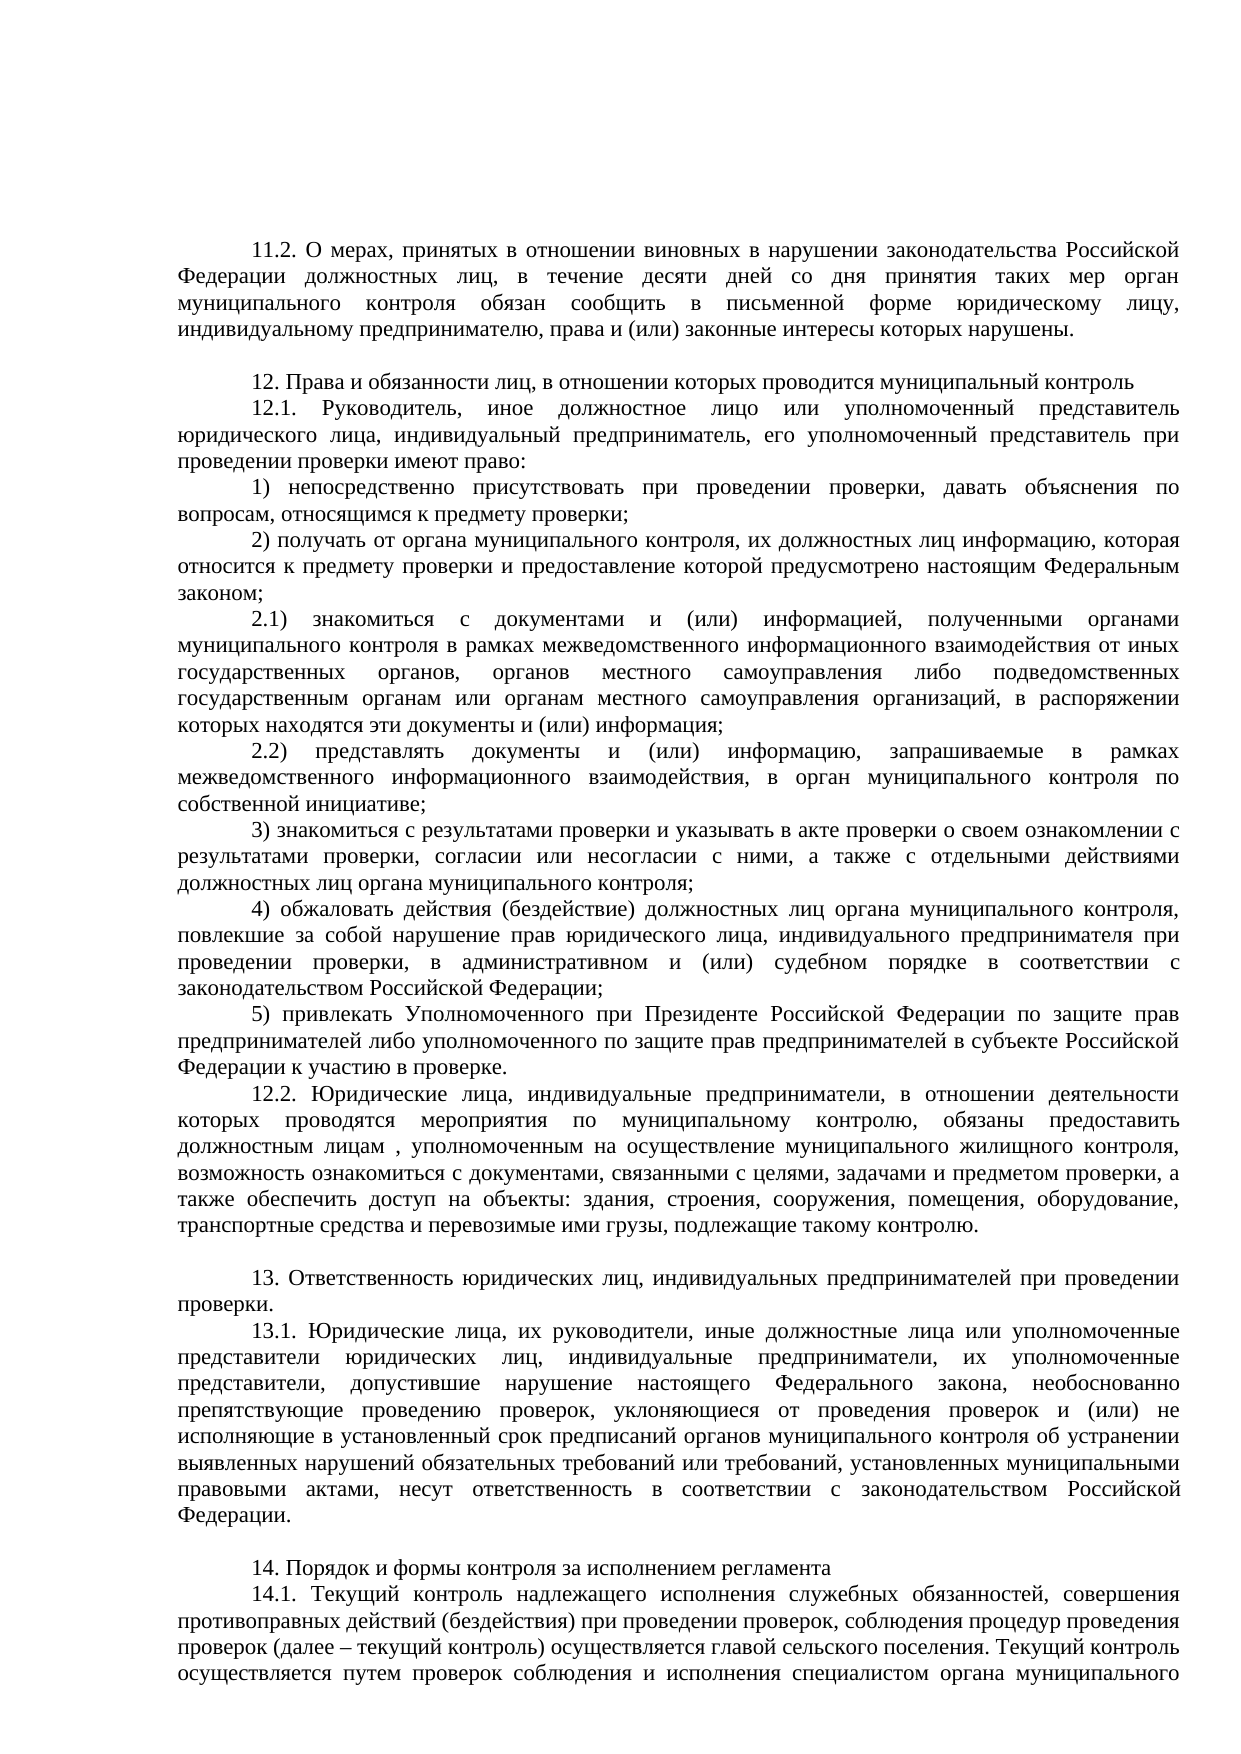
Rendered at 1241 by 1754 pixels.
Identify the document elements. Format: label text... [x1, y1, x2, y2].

text 1) непосредственно присутствовать при проведении проверки, давать объяснения по вопросам, относящимся к предмету проверки; [177, 473, 1181, 526]
text 2) получать от органа муниципального контроля, их должностных лиц информацию, которая относится к предмету проверки и предоставление которой предусмотрено настоящим Федеральным законом; [177, 526, 1181, 605]
text 13. Ответственность юридических лиц, индивидуальных предпринимателей при проведении проверки. [177, 1264, 1181, 1317]
text 12.1. Руководитель, иное должностное лицо или уполномоченный представитель юридического лица, индивидуальный предприниматель, его уполномоченный представитель при проведении проверки имеют право: [177, 394, 1181, 473]
text 5) привлекать Уполномоченного при Президенте Российской Федерации по защите прав предпринимателей либо уполномоченного по защите прав предпринимателей в субъекте Российской Федерации к участию в проверке. [177, 1001, 1181, 1079]
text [177, 1580, 1181, 1686]
text 11.2. О мерах, принятых в отношении виновных в нарушении законодательства Российской Федерации должностных лиц, в течение десяти дней со дня принятия таких мер орган муниципального контроля обязан сообщить в письменной форме юридическому лицу, индивидуальному предпринимателю, права и (или) законные интересы которых нарушены. [177, 236, 1181, 342]
text 13.1. Юридические лица, их руководители, иные должностные лица или уполномоченные представители юридических лиц, индивидуальные предприниматели, их уполномоченные представители, допустившие нарушение настоящего Федерального закона, необоснованно препятствующие проведению проверок, уклоняющиеся от проведения проверок и (или) не исполняющие в установленный срок предписаний органов муниципального контроля об устранении выявленных нарушений обязательных требований или требований, установленных муниципальными правовыми актами, несут ответственность в соответствии с законодательством Российской Федерации. [291, 1475, 1181, 1528]
text 3) знакомиться с результатами проверки и указывать в акте проверки о своем ознакомлении с результатами проверки, согласии или несогласии с ними, а также с отдельными действиями должностных лиц органа муниципального контроля; [177, 816, 1181, 895]
text 12. Права и обязанности лиц, в отношении которых проводится муниципальный контроль [177, 368, 1181, 394]
text 2.2) представлять документы и (или) информацию, запрашиваемые в рамках межведомственного информационного взаимодействия, в орган муниципального контроля по собственной инициативе; [177, 737, 1181, 816]
text 12.2. Юридические лица, индивидуальные предприниматели, в отношении деятельности которых проводятся мероприятия по муниципальному контролю, обязаны предоставить должностным лицам , уполномоченным на осуществление муниципального жилищного контроля, возможность ознакомиться с документами, связанными с целями, задачами и предметом проверки, а также обеспечить доступ на объекты: здания, строения, сооружения, помещения, оборудование, транспортные средства и перевозимые ими грузы, подлежащие такому контролю. [177, 1079, 1181, 1238]
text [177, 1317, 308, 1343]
text 14. Порядок и формы контроля за исполнением регламента [177, 1554, 1181, 1580]
text 4) обжаловать действия (бездействие) должностных лиц органа муниципального контроля, повлекшие за собой нарушение прав юридического лица, индивидуального предпринимателя при проведении проверки, в административном и (или) судебном порядке в соответствии с законодательством Российской Федерации; [177, 895, 1181, 1001]
text 2.1) знакомиться с документами и (или) информацией, полученными органами муниципального контроля в рамках межведомственного информационного взаимодействия от иных государственных органов, органов местного самоуправления либо подведомственных государственным органам или органам местного самоуправления организаций, в распоряжении которых находятся эти документы и (или) информация; [177, 605, 1181, 737]
